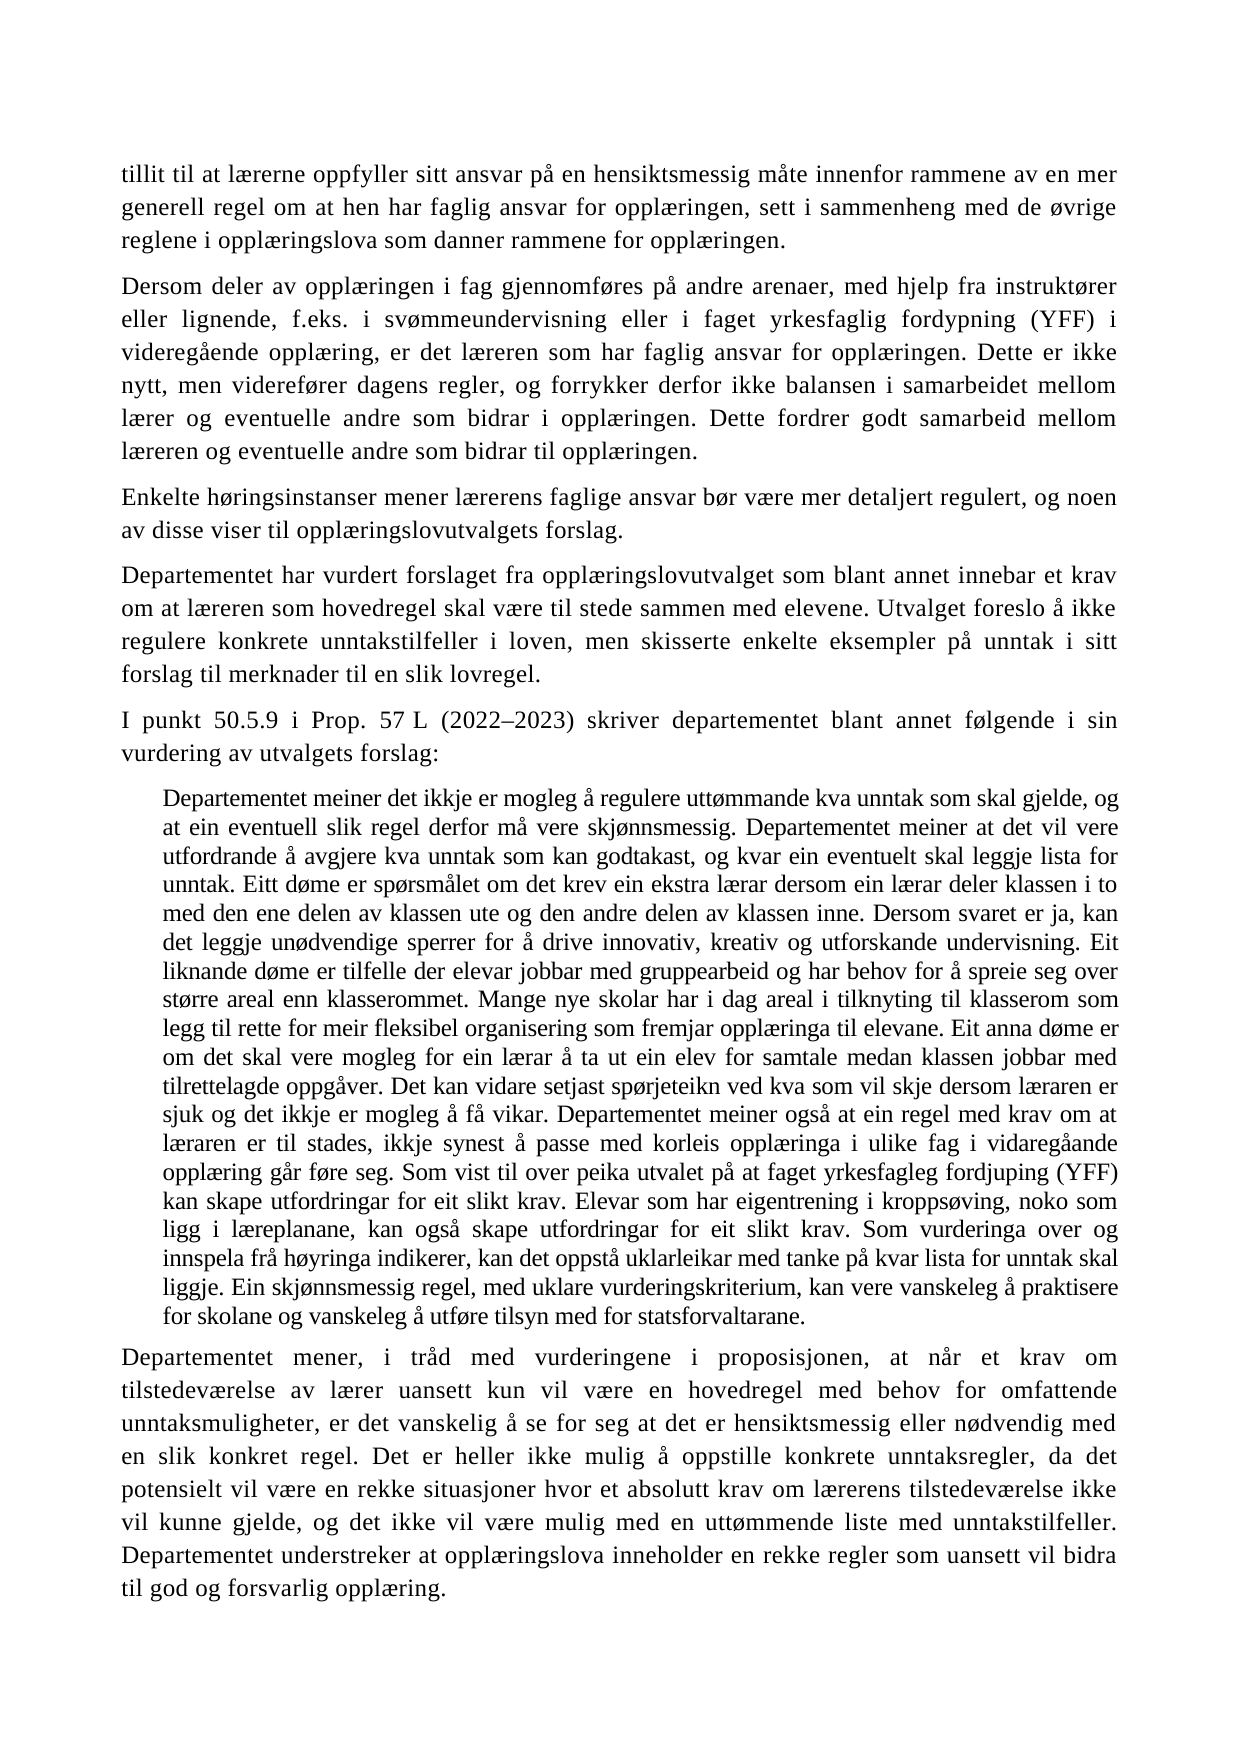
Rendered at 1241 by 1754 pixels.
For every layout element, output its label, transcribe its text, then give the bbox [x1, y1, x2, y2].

text Departementet meiner det ikkje er mogleg å regulere uttømmande kva unntak som skal gjelde, og at ein eventuell slik regel derfor må vere skjønnsmessig. Departementet meiner at det vil vere utfordrande å avgjere kva unntak som kan godtakast, og kvar ein eventuelt skal leggje lista for unntak. Eitt døme er spørsmålet om det krev ein ekstra lærar dersom ein lærar deler klassen i to med den ene delen av klassen ute og den andre delen av klassen inne. Dersom svaret er ja, kan det leggje unødvendige sperrer for å drive innovativ, kreativ og utforskande undervisning. Eit liknande døme er tilfelle der elevar jobbar med gruppearbeid og har behov for å spreie seg over større areal enn klasserommet. Mange nye skolar har i dag areal i tilknyting til klasserom som legg til rette for meir fleksibel organisering som fremjar opplæringa til elevane. Eit anna døme er om det skal vere mogleg for ein lærar å ta ut ein elev for samtale medan klassen jobbar med tilrettelagde oppgåver. Det kan vidare setjast spørjeteikn ved kva som vil skje dersom læraren er sjuk og det ikkje er mogleg å få vikar. Departementet meiner også at ein regel med krav om at læraren er til stades, ikkje synest å passe med korleis opplæringa i ulike fag i vidaregåande opplæring går føre seg. Som vist til over peika utvalet på at faget yrkesfagleg fordjuping (YFF) kan skape utfordringar for eit slikt krav. Elevar som har eigentrening i kroppsøving, noko som ligg i læreplanane, kan også skape utfordringar for eit slikt krav. Som vurderinga over og innspela frå høyringa indikerer, kan det oppstå uklarleikar med tanke på kvar lista for unntak skal liggje. Ein skjønnsmessig regel, med uklare vurderingskriterium, kan vere vanskeleg å praktisere for skolane og vanskeleg å utføre tilsyn med for statsforvaltarane. [162, 783, 1119, 1329]
text I punkt 50.5.9 i Prop. 57 L (2022–2023) skriver departementet blant annet følgende i sin vurdering av utvalgets forslag: [121, 705, 1119, 767]
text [121, 159, 1119, 254]
text Departementet mener, i tråd med vurderingene i proposisjonen, at når et krav om tilstedeværelse av lærer uansett kun vil være en hovedregel med behov for omfattende unntaksmuligheter, er det vanskelig å se for seg at det er hensiktsmessig eller nødvendig med en slik konkret regel. Det er heller ikke mulig å oppstille konkrete unntaksregler, da det potensielt vil være en rekke situasjoner hvor et absolutt krav om lærerens tilstedeværelse ikke vil kunne gjelde, og det ikke vil være mulig med en uttømmende liste med unntakstilfeller. Departementet understreker at opplæringslova inneholder en rekke regler som uansett vil bidra til god og forsvarlig opplæring. [121, 1342, 1119, 1602]
text Enkelte høringsinstanser mener lærerens faglige ansvar bør være mer detaljert regulert, og noen av disse viser til opplæringslovutvalgets forslag. [121, 482, 1119, 543]
text Dersom deler av opplæringen i fag gjennomføres på andre arenaer, med hjelp fra instruktører eller lignende, f.eks. i svømmeundervisning eller i faget yrkesfaglig fordypning (YFF) i videregående opplæring, er det læreren som har faglig ansvar for opplæringen. Dette er ikke nytt, men viderefører dagens regler, og forrykker derfor ikke balansen i samarbeidet mellom lærer og eventuelle andre som bidrar i opplæringen. Dette fordrer godt samarbeid mellom læreren og eventuelle andre som bidrar til opplæringen. [121, 271, 1119, 465]
text Departementet har vurdert forslaget fra opplæringslovutvalget som blant annet innebar et krav om at læreren som hovedregel skal være til stede sammen med elevene. Utvalget foreslo å ikke regulere konkrete unntakstilfeller i loven, men skisserte enkelte eksempler på unntak i sitt forslag til merknader til en slik lovregel. [121, 560, 1119, 688]
